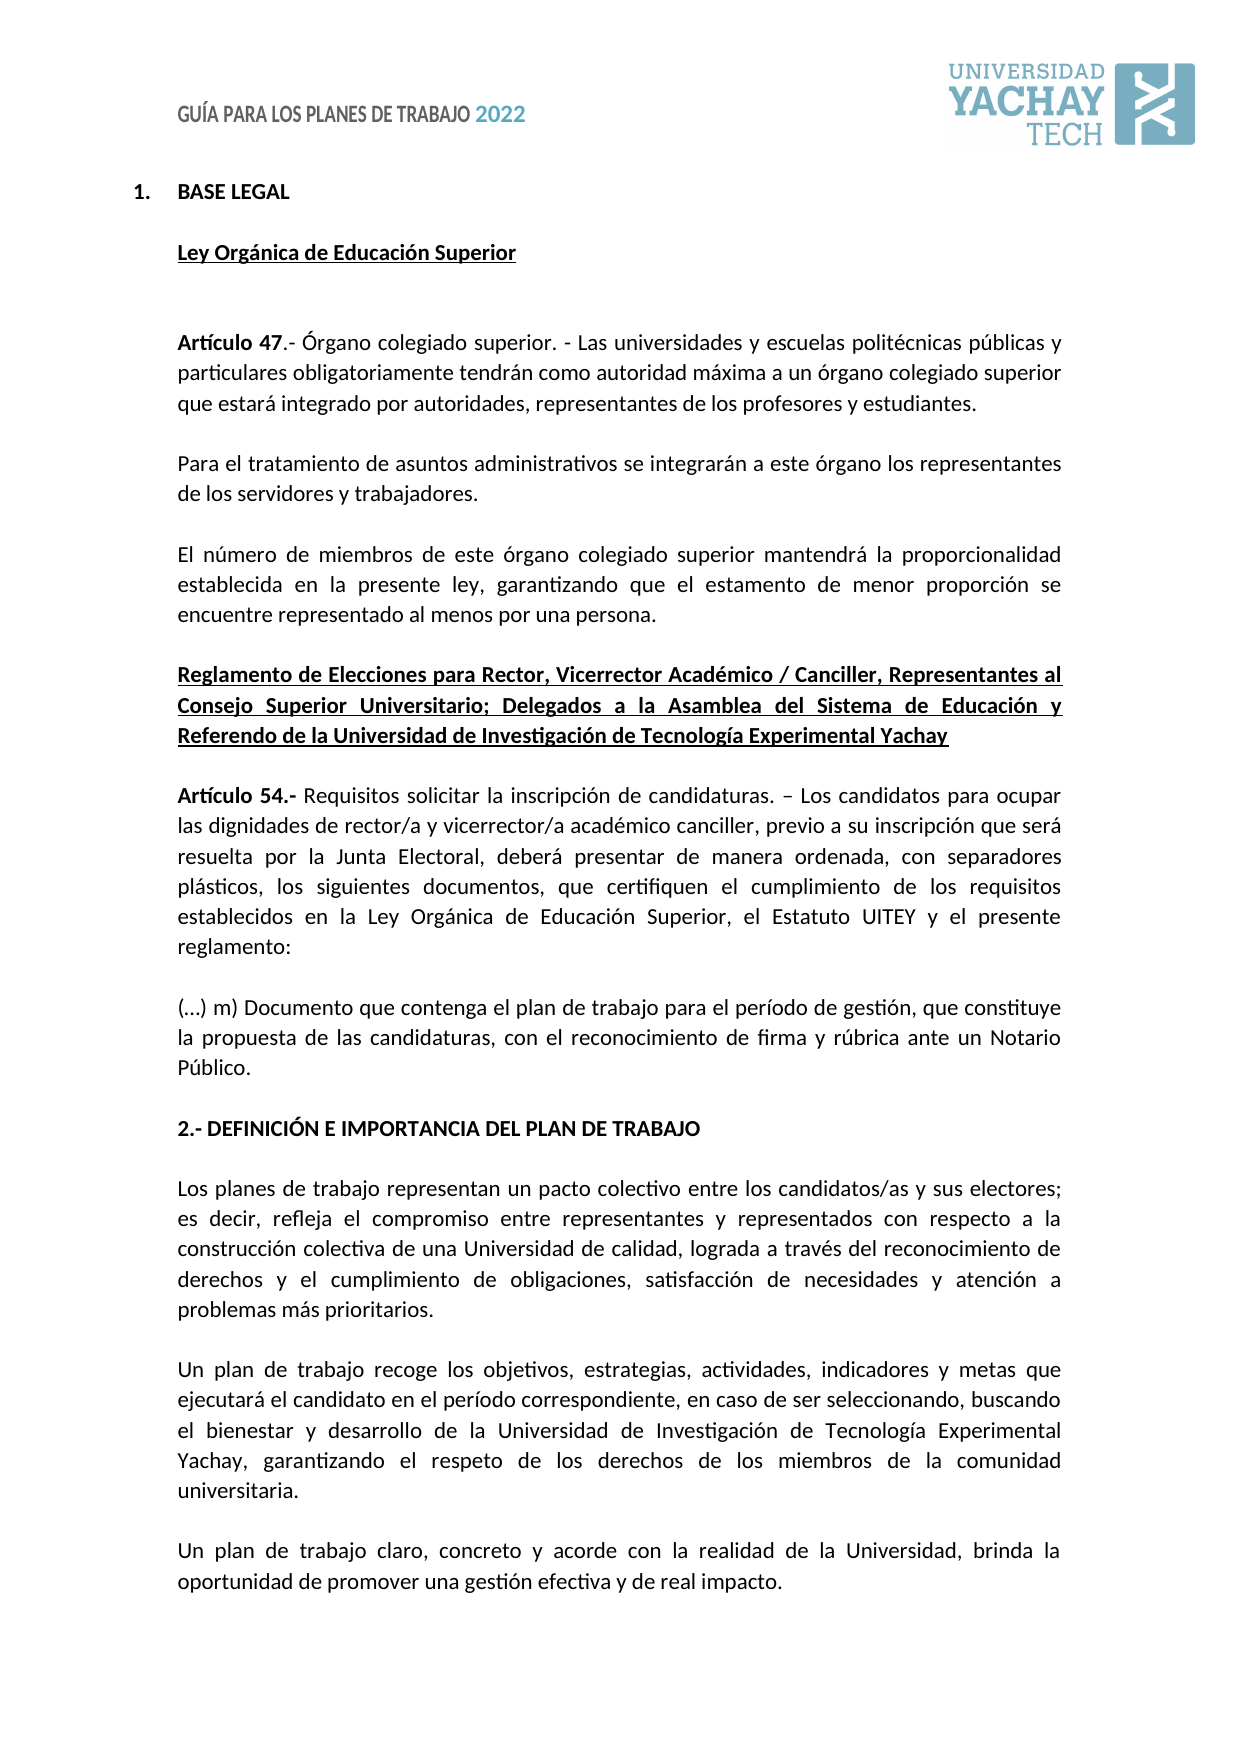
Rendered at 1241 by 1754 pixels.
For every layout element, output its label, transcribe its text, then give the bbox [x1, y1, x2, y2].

text Reglamento de Elecciones para Rector, Vicerrector Académico / Canciller, Representantes al Consejo Superior Universitario; Delegados a la Asamblea del Sistema de Educación y Referendo de la Universidad de Investigación de Tecnología Experimental Yachay [177, 686, 1063, 715]
text Artículo 47.- Órgano colegiado superior. - Las universidades y escuelas politécnicas públicas y particulares obligatoriamente tendrán como autoridad máxima a un órgano colegiado superior que estará integrado por autoridades, representantes de los profesores y estudiantes. [177, 328, 1063, 417]
text Un plan de trabajo claro, concreto y acorde con la realidad de la Universidad, brinda la oportunidad de promover una gestión efectiva y de real impacto. [177, 1537, 1063, 1595]
text El número de miembros de este órgano colegiado superior mantendrá la proporcionalidad establecida en la presente ley, garantizando que el estamento de menor proporción se encuentre representado al menos por una persona. [177, 509, 1063, 628]
text (…) m) Documento que contenga el plan de trabajo para el período de gestión, que constituye la propuesta de las candidaturas, con el reconocimiento de firma y rúbrica ante un Notario Público. [177, 993, 1063, 1081]
text 2.- DEFINICIÓN E IMPORTANCIA DEL PLAN DE TRABAJO [177, 1114, 1063, 1142]
picture [947, 62, 1198, 148]
text Reglamento de Elecciones para Rector, Vicerrector Académico / Canciller, Representantes al Consejo Superior Universitario; Delegados a la Asamblea del Sistema de Educación y Referendo de la Universidad de Investigación de Tecnología Experimental Yachay [177, 630, 1063, 685]
text Para el tratamiento de asuntos administrativos se integrarán a este órgano los representantes de los servidores y trabajadores. [177, 419, 1063, 507]
text Un plan de trabajo recoge los objetivos, estrategias, actividades, indicadores y metas que ejecutará el candidato en el período correspondiente, en caso de ser seleccionando, buscando el bienestar y desarrollo de la Universidad de Investigación de Tecnología Experimental Yachay, garantizando el respeto de los derechos de los miembros de la comunidad universitaria. [177, 1355, 1063, 1504]
text Ley Orgánica de Educación Superior [177, 238, 1063, 266]
text Reglamento de Elecciones para Rector, Vicerrector Académico / Canciller, Representantes al Consejo Superior Universitario; Delegados a la Asamblea del Sistema de Educación y Referendo de la Universidad de Investigación de Tecnología Experimental Yachay [177, 716, 1063, 749]
text Artículo 54.- Requisitos solicitar la inscripción de candidaturas. – Los candidatos para ocupar las dignidades de rector/a y vicerrector/a académico canciller, previo a su inscripción que será resuelta por la Junta Electoral, deberá presentar de manera ordenada, con separadores plásticos, los siguientes documentos, que certifiquen el cumplimiento de los requisitos establecidos en la Ley Orgánica de Educación Superior, el Estatuto UITEY y el presente reglamento: [177, 781, 1063, 960]
text Los planes de trabajo representan un pacto colectivo entre los candidatos/as y sus electores; es decir, refleja el compromiso entre representantes y representados con respecto a la construcción colectiva de una Universidad de calidad, lograda a través del reconocimiento de derechos y el cumplimiento de obligaciones, satisfacción de necesidades y atención a problemas más prioritarios. [177, 1174, 1063, 1323]
subtitle BASE LEGAL [133, 177, 1063, 205]
